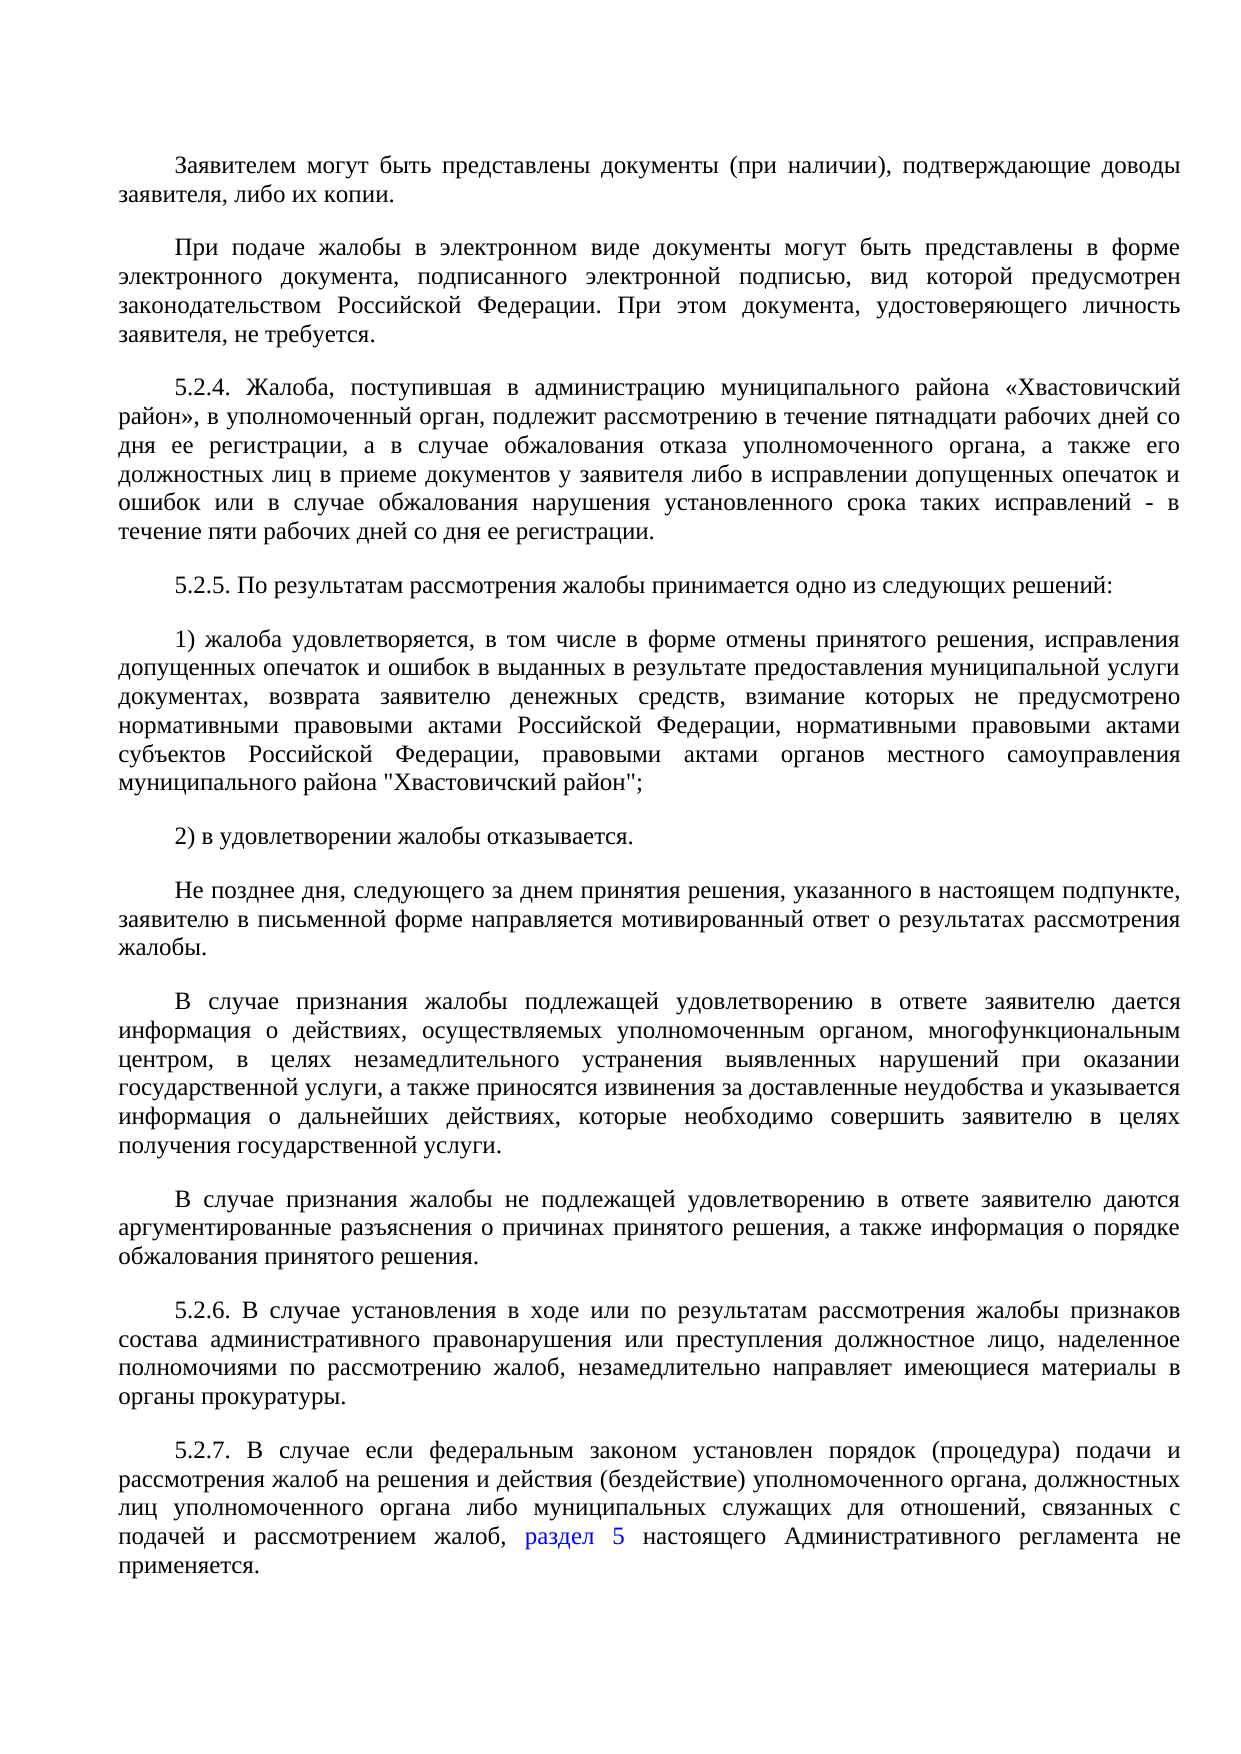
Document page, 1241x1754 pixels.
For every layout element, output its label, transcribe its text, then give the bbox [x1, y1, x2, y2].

text Не позднее дня, следующего за днем принятия решения, указанного в настоящем подпункте, заявителю в письменной форме направляется мотивированный ответ о результатах рассмотрения жалобы. [118, 875, 1181, 961]
text Заявителем могут быть представлены документы (при наличии), подтверждающие доводы заявителя, либо их копии. [118, 150, 1181, 207]
text 5.2.4. Жалоба, поступившая в администрацию муниципального района «Хвастовичский район», в уполномоченный орган, подлежит рассмотрению в течение пятнадцати рабочих дней со дня ее регистрации, а в случае обжалования отказа уполномоченного органа, а также его должностных лиц в приеме документов у заявителя либо в исправлении допущенных опечаток и ошибок или в случае обжалования нарушения установленного срока таких исправлений - в течение пяти рабочих дней со дня ее регистрации. [118, 372, 1181, 545]
text В случае признания жалобы не подлежащей удовлетворению в ответе заявителю даются аргументированные разъяснения о причинах принятого решения, а также информация о порядке обжалования принятого решения. [118, 1184, 1181, 1270]
text 2) в удовлетворении жалобы отказывается. [118, 821, 1181, 850]
text При подаче жалобы в электронном виде документы могут быть представлены в форме электронного документа, подписанного электронной подписью, вид которой предусмотрен законодательством Российской Федерации. При этом документа, удостоверяющего личность заявителя, не требуется. [118, 232, 1181, 347]
text 5.2.5. По результатам рассмотрения жалобы принимается одно из следующих решений: [118, 570, 1181, 599]
text 1) жалоба удовлетворяется, в том числе в форме отмены принятого решения, исправления допущенных опечаток и ошибок в выданных в результате предоставления муниципальной услуги документах, возврата заявителю денежных средств, взимание которых не предусмотрено нормативными правовыми актами Российской Федерации, нормативными правовыми актами субъектов Российской Федерации, правовыми актами органов местного самоуправления муниципального района "Хвастовичский район"; [118, 624, 1181, 796]
text 5.2.7. В случае если федеральным законом установлен порядок (процедура) подачи и рассмотрения жалоб на решения и действия (бездействие) уполномоченного органа, должностных лиц уполномоченного органа либо муниципальных служащих для отношений, связанных с подачей и рассмотрением жалоб, раздел 5 настоящего Административного регламента не применяется. [118, 1435, 1181, 1579]
text 5.2.6. В случае установления в ходе или по результатам рассмотрения жалобы признаков состава административного правонарушения или преступления должностное лицо, наделенное полномочиями по рассмотрению жалоб, незамедлительно направляет имеющиеся материалы в органы прокуратуры. [118, 1295, 1181, 1410]
text В случае признания жалобы подлежащей удовлетворению в ответе заявителю дается информация о действиях, осуществляемых уполномоченным органом, многофункциональным центром, в целях незамедлительного устранения выявленных нарушений при оказании государственной услуги, а также приносятся извинения за доставленные неудобства и указывается информация о дальнейших действиях, которые необходимо совершить заявителю в целях получения государственной услуги. [118, 986, 1181, 1159]
